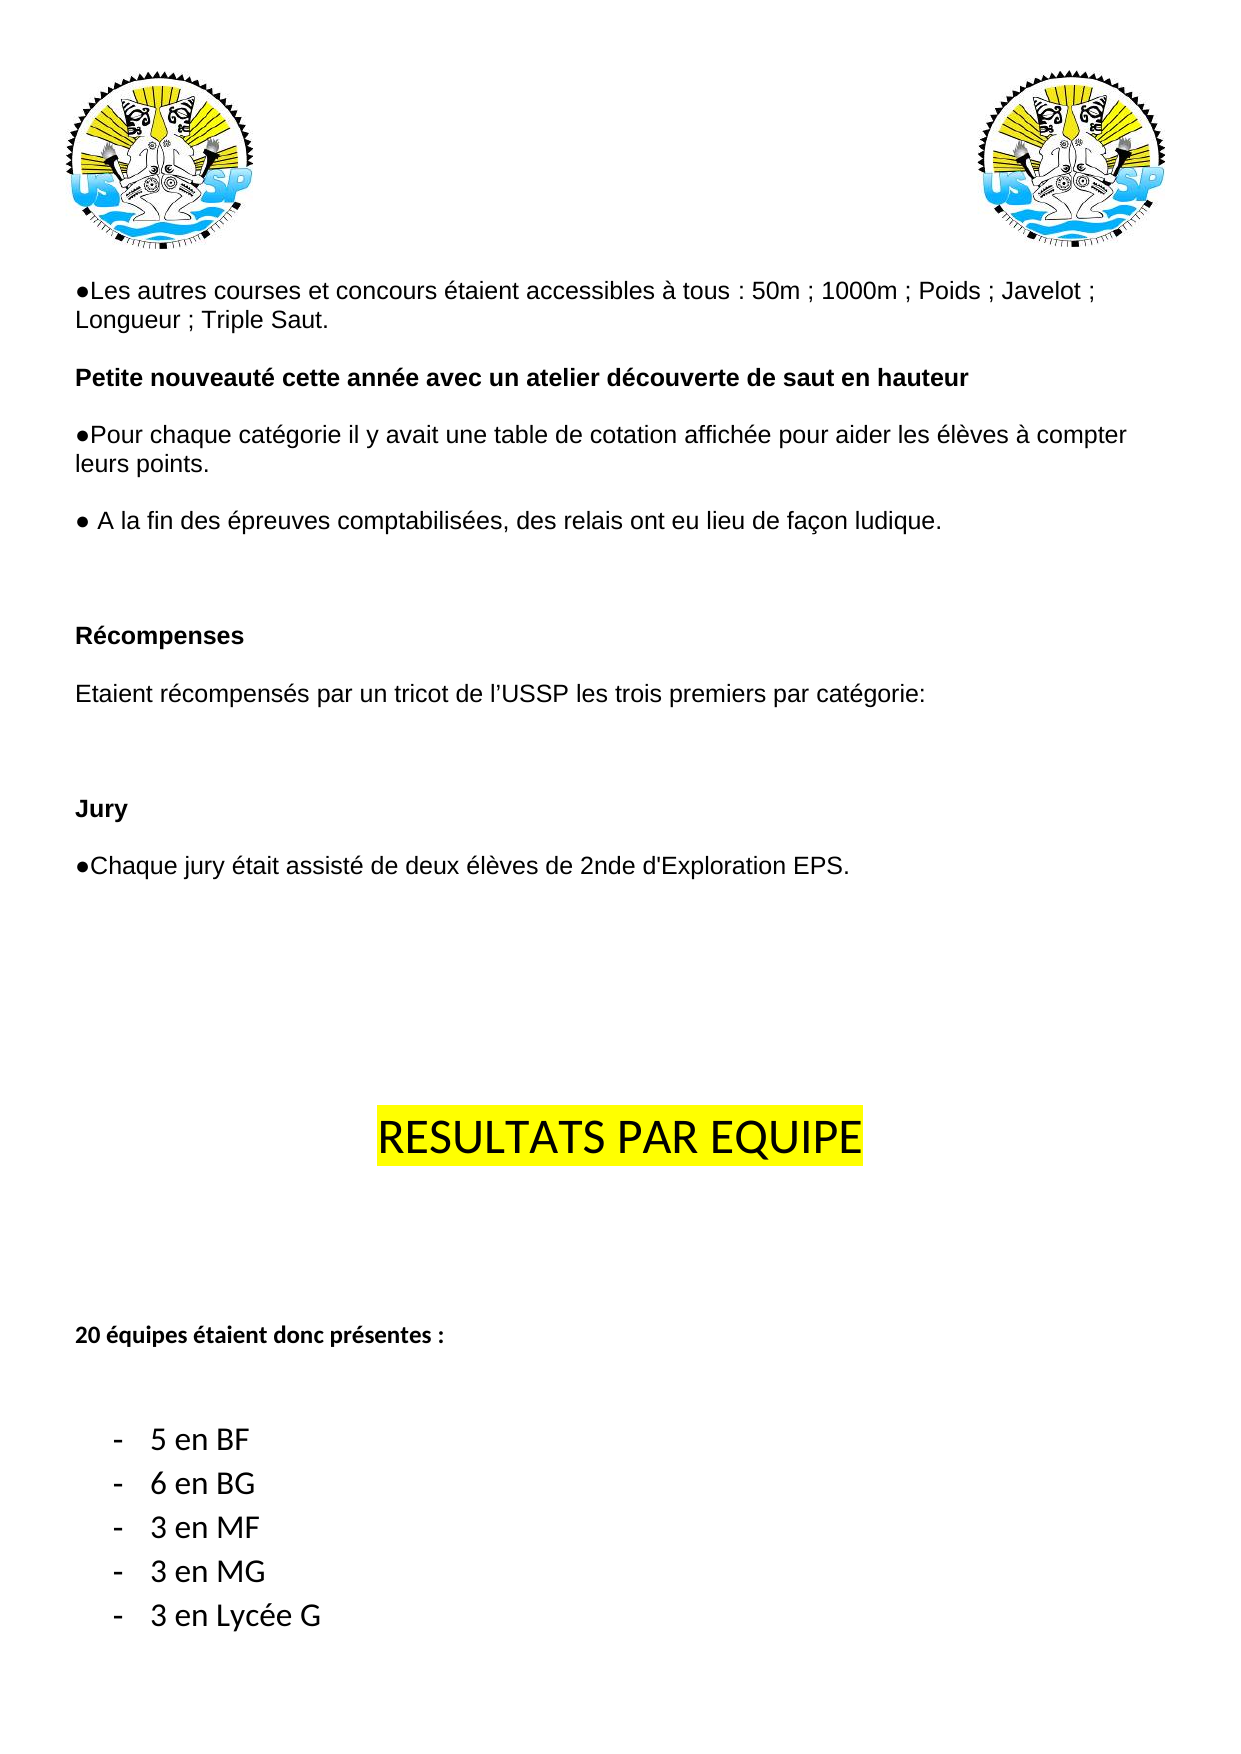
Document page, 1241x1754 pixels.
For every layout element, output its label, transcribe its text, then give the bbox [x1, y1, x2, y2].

list 3 en MG [112, 1550, 1165, 1591]
picture [977, 70, 1166, 247]
text ●Les autres courses et concours étaient accessibles à tous : 50m ; 1000m ; Poids ; Javelot ; Longueur ; Triple Saut. [75, 276, 1165, 334]
list 3 en Lycée G [112, 1594, 1165, 1635]
text 20 équipes étaient donc présentes : [75, 1319, 1165, 1350]
list 5 en BF [112, 1418, 1165, 1459]
list 3 en MF [112, 1506, 1165, 1547]
text Etaient récompensés par un tricot de l’USSP les trois premiers par catégorie: [75, 679, 1165, 707]
text ●Pour chaque catégorie il y avait une table de cotation affichée pour aider les élèves à compter leurs points. [75, 420, 1165, 477]
picture [65, 71, 254, 249]
text Petite nouveauté cette année avec un atelier découverte de saut en hauteur [75, 362, 1165, 391]
text ● A la fin des épreuves comptabilisées, des relais ont eu lieu de façon ludique. [75, 506, 1165, 535]
text Jury [75, 794, 1165, 822]
text Récompenses [75, 621, 1165, 650]
text RESULTATS PAR EQUIPE [75, 1104, 1165, 1166]
list 6 en BG [112, 1462, 1165, 1503]
text ●Chaque jury était assisté de deux élèves de 2nde d'Exploration EPS. [75, 851, 1165, 880]
